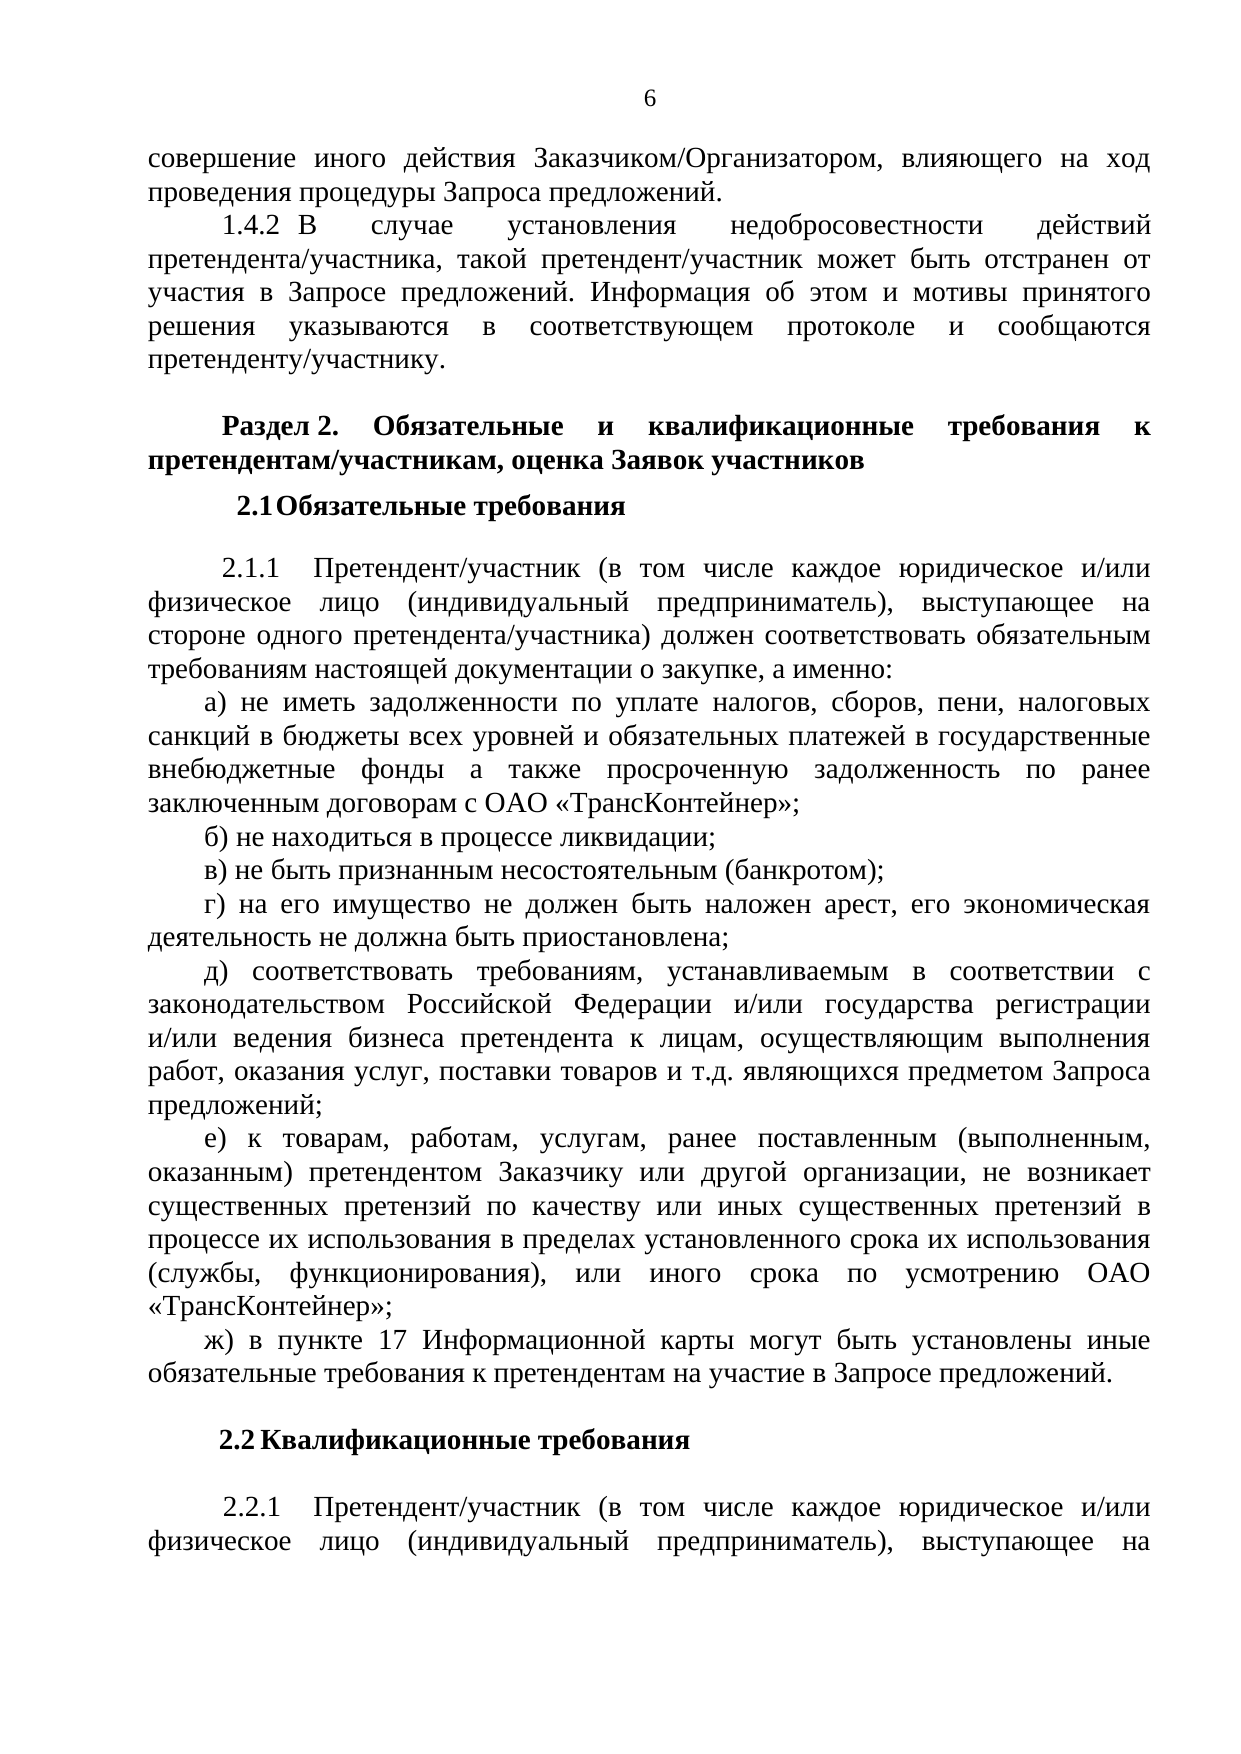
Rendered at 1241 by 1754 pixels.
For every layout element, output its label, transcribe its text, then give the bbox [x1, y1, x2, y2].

text е) к товарам, работам, услугам, ранее поставленным (выполненным, оказанным) претендентом Заказчику или другой организации, не возникает существенных претензий по качеству или иных существенных претензий в процессе их использования в пределах установленного срока их использования (службы, функционирования), или иного срока по усмотрению ОАО «ТрансКонтейнер»; [148, 1121, 1152, 1322]
list Квалификационные требования [218, 1422, 1152, 1456]
text д) соответствовать требованиям, устанавливаемым в соответствии с законодательством Российской Федерации и/или государства регистрации и/или ведения бизнеса претендента к лицам, осуществляющим выполнения работ, оказания услуг, поставки товаров и т.д. являющихся предметом Запроса предложений; [148, 953, 1152, 1121]
text б) не находиться в процессе ликвидации; [148, 819, 1152, 852]
text Раздел 2. Обязательные и квалификационные требования к претендентам/участникам, оценка Заявок участников [148, 408, 1152, 476]
text г) на его имущество не должен быть наложен арест, его экономическая деятельность не должна быть приостановлена; [148, 886, 1152, 953]
text а) не иметь задолженности по уплате налогов, сборов, пени, налоговых санкций в бюджеты всех уровней и обязательных платежей в государственные внебюджетные фонды а также просроченную задолженность по ранее заключенным договорам с ОАО «ТрансКонтейнер»; [148, 684, 1152, 819]
text в) не быть признанным несостоятельным (банкротом); [148, 852, 1152, 886]
subtitle Обязательные требования [236, 488, 1152, 522]
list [148, 1489, 1152, 1557]
list В случае установления недобросовестности действий претендента/участника, такой претендент/участник может быть отстранен от участия в Запросе предложений. Информация об этом и мотивы принятого решения указываются в соответствующем протоколе и сообщаются претенденту/участнику. [148, 207, 1152, 375]
list Претендент/участник (в том числе каждое юридическое и/или физическое лицо (индивидуальный предприниматель), выступающее на стороне одного претендента/участника) должен соответствовать обязательным требованиям настоящей документации о закупке, а именно: [148, 550, 1152, 684]
text ж) в пункте 17 Информационной карты могут быть установлены иные обязательные требования к претендентам на участие в Запросе предложений. [148, 1322, 1152, 1389]
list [148, 140, 1152, 207]
